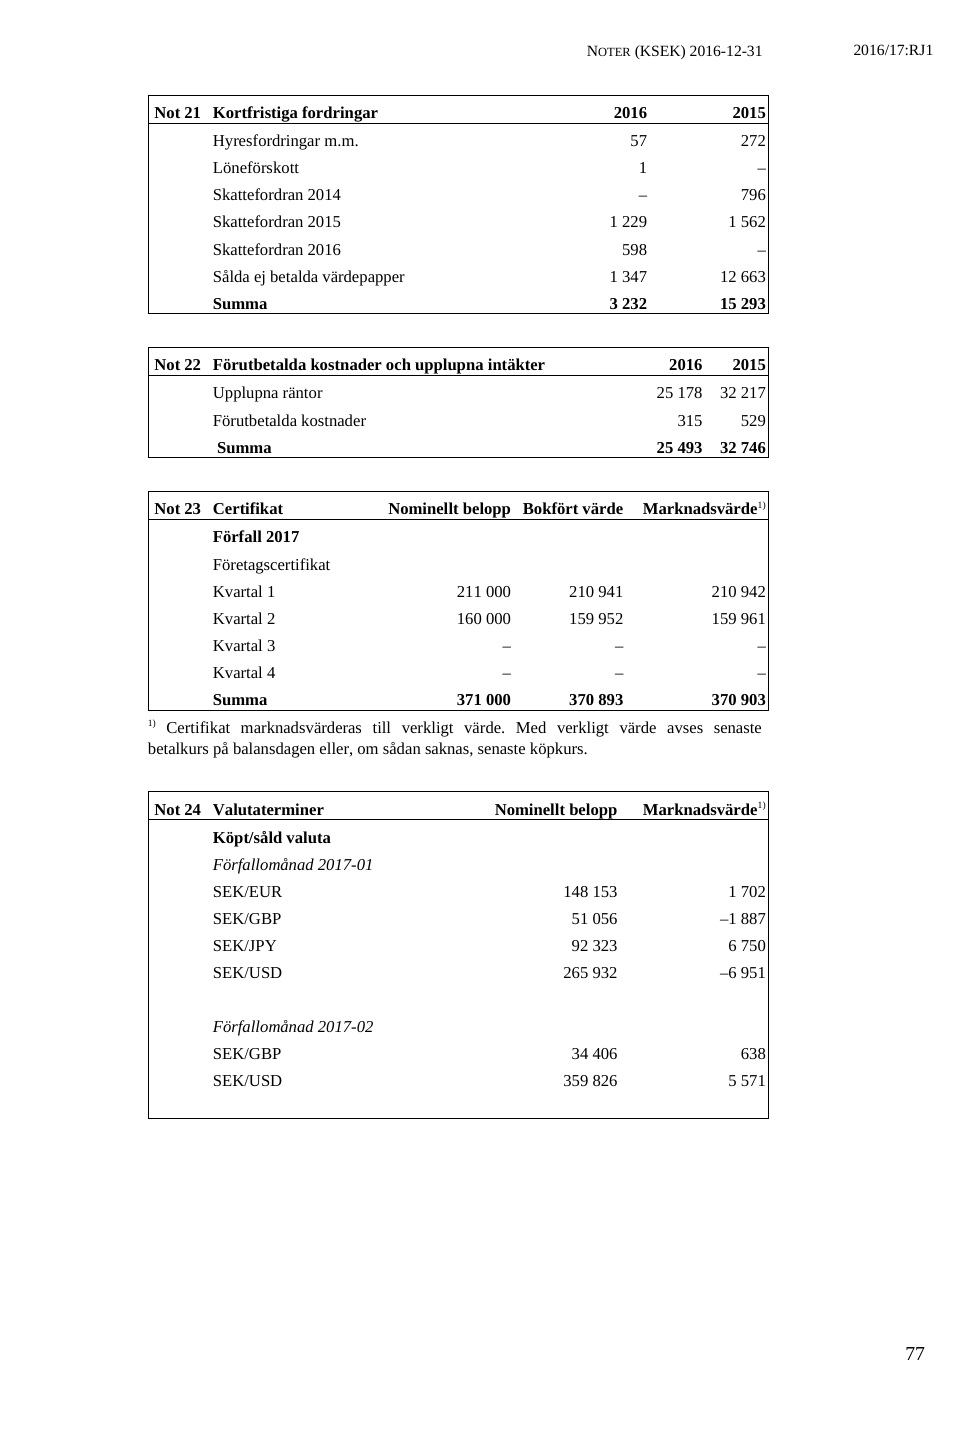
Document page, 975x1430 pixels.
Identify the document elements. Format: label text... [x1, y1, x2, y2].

text 1) Certifikat marknadsvärderas till verkligt värde. Med verkligt värde avses senaste betalkurs på balansdagen eller, om sådan saknas, senaste köpkurs. [148, 717, 762, 758]
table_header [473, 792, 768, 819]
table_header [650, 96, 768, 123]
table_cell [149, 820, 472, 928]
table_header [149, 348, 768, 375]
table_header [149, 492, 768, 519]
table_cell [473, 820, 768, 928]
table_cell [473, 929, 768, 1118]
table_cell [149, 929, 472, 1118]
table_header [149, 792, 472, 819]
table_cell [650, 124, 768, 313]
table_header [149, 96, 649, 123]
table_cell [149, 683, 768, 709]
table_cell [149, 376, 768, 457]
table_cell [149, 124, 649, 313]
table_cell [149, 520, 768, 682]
